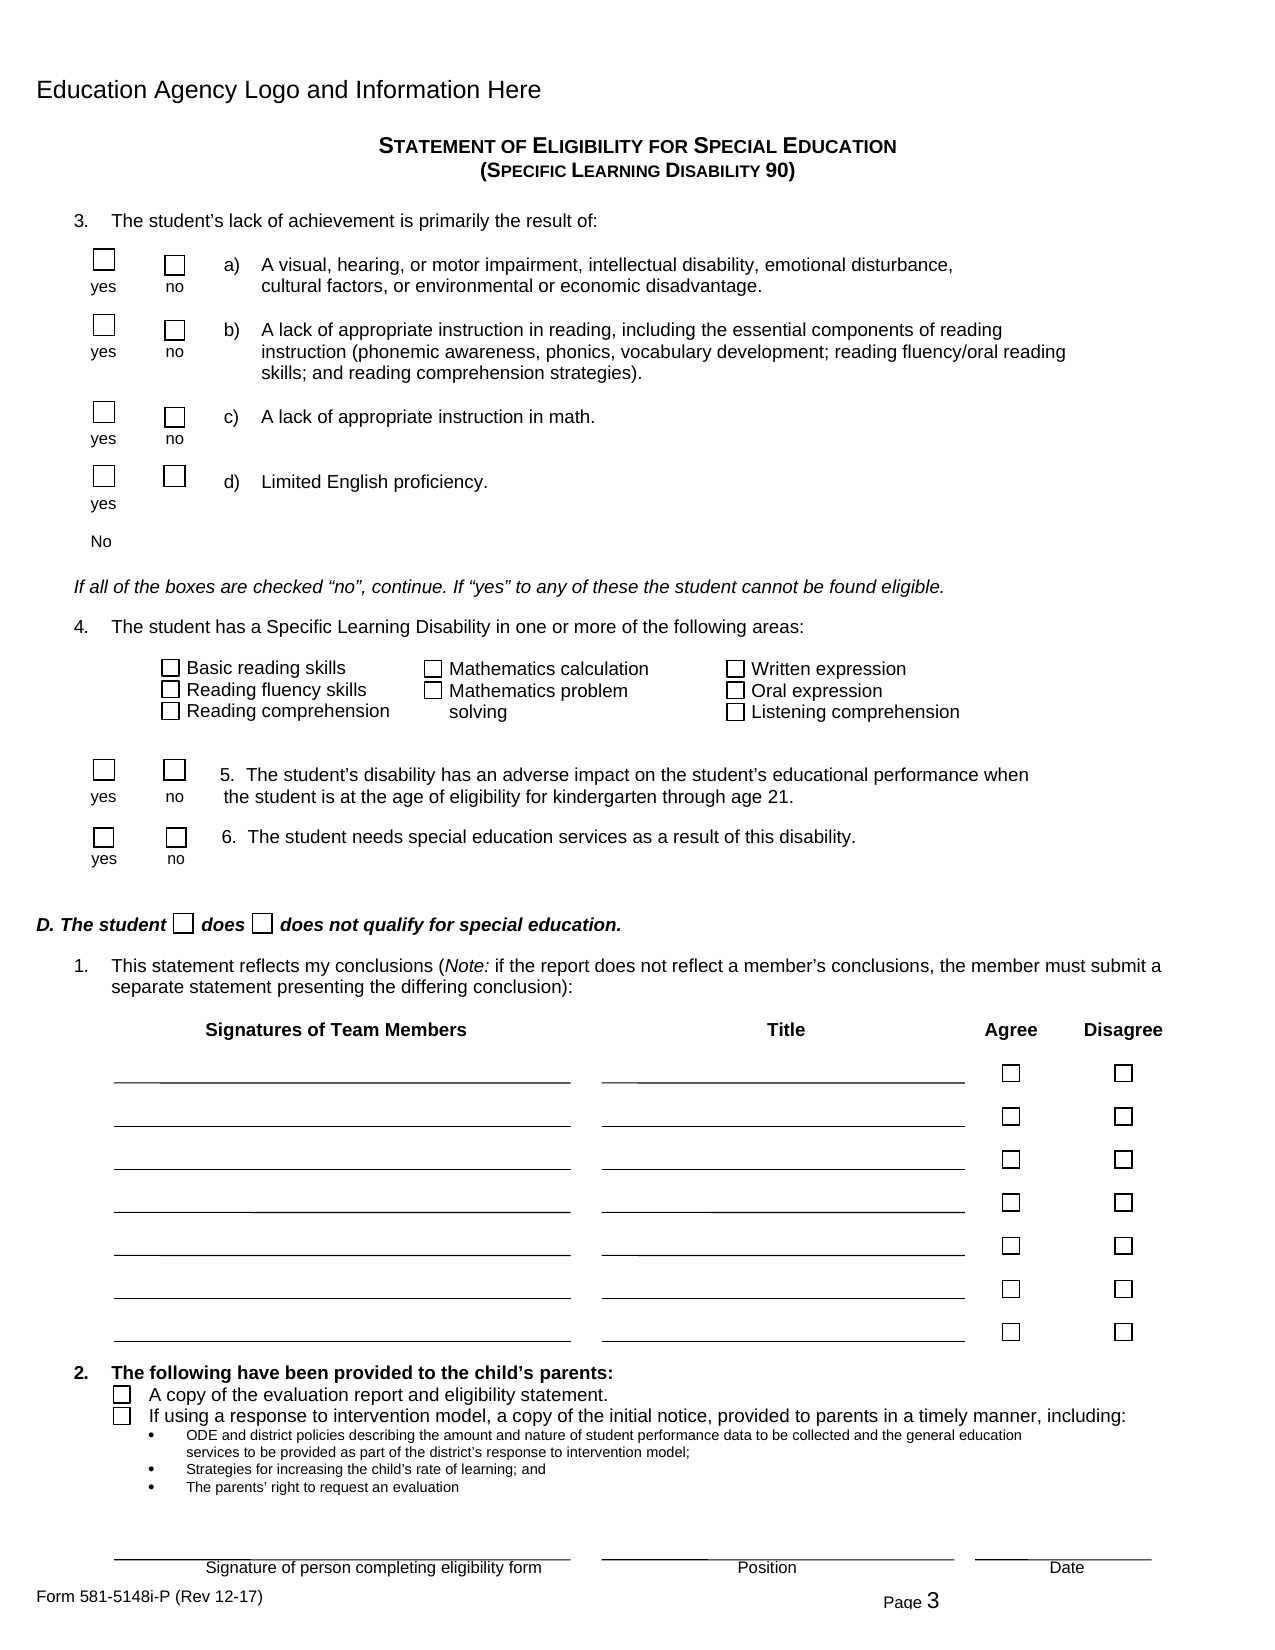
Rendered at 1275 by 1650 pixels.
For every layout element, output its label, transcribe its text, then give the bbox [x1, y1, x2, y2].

text If using a response to intervention model, a copy of the initial notice, provided to parents in a timely manner, including: [148, 1405, 1175, 1427]
list The student’s disability has an adverse impact on the student’s educational performance when the student is at the age of eligibility for kindergarten through age 21. [219, 764, 1060, 807]
list A lack of appropriate instruction in reading, including the essential components of reading instruction (phonemic awareness, phonics, vocabulary development; reading fluency/oral reading skills; and reading comprehension strategies). [223, 319, 1093, 383]
list A lack of appropriate instruction in math. [223, 406, 1175, 427]
text Written expression Oral expression [751, 658, 909, 701]
text yes no [90, 787, 185, 806]
list A visual, hearing, or motor impairment, intellectual disability, emotional disturbance, cultural factors, or environmental or economic disadvantage. [223, 254, 1019, 297]
list Strategies for increasing the child’s rate of learning; and [148, 1460, 1175, 1478]
list The student has a Specific Learning Disability in one or more of the following areas: [73, 616, 1175, 638]
list The following have been provided to the child’s parents: [73, 1362, 1175, 1383]
text yes no [90, 429, 184, 448]
text yes no [91, 823, 185, 868]
text yes no [90, 277, 184, 296]
list The parents’ right to request an evaluation [148, 1478, 1175, 1496]
text If all of the boxes are checked “no”, continue. If “yes” to any of these the student cannot be found eligible. [73, 576, 1175, 597]
text yes No [90, 494, 185, 551]
text Mathematics calculation Mathematics problem solving [449, 658, 691, 722]
text Basic reading skills Reading fluency skills Reading comprehension [186, 657, 392, 721]
text yes no [90, 342, 184, 361]
subtitle The student does does not qualify for special education. [36, 913, 1175, 935]
list ODE and district policies describing the amount and nature of student performance data to be collected and the general education services to be provided as part of the district’s response to intervention model; [148, 1427, 1024, 1460]
text Signature of person completing eligibility form Position Date [205, 1555, 1175, 1577]
text A copy of the evaluation report and eligibility statement. [148, 1383, 1175, 1405]
list Limited English proficiency. [223, 471, 1175, 492]
text Signatures of Team Members Title Agree Disagree [205, 1019, 1175, 1041]
list This statement reflects my conclusions (Note: if the report does not reflect a member’s conclusions, the member must submit a separate statement presenting the differing conclusion): [73, 954, 1162, 998]
list The student’s lack of achievement is primarily the result of: [73, 210, 1175, 231]
text Listening comprehension [751, 701, 1175, 722]
list The student needs special education services as a result of this disability. [221, 826, 1175, 848]
